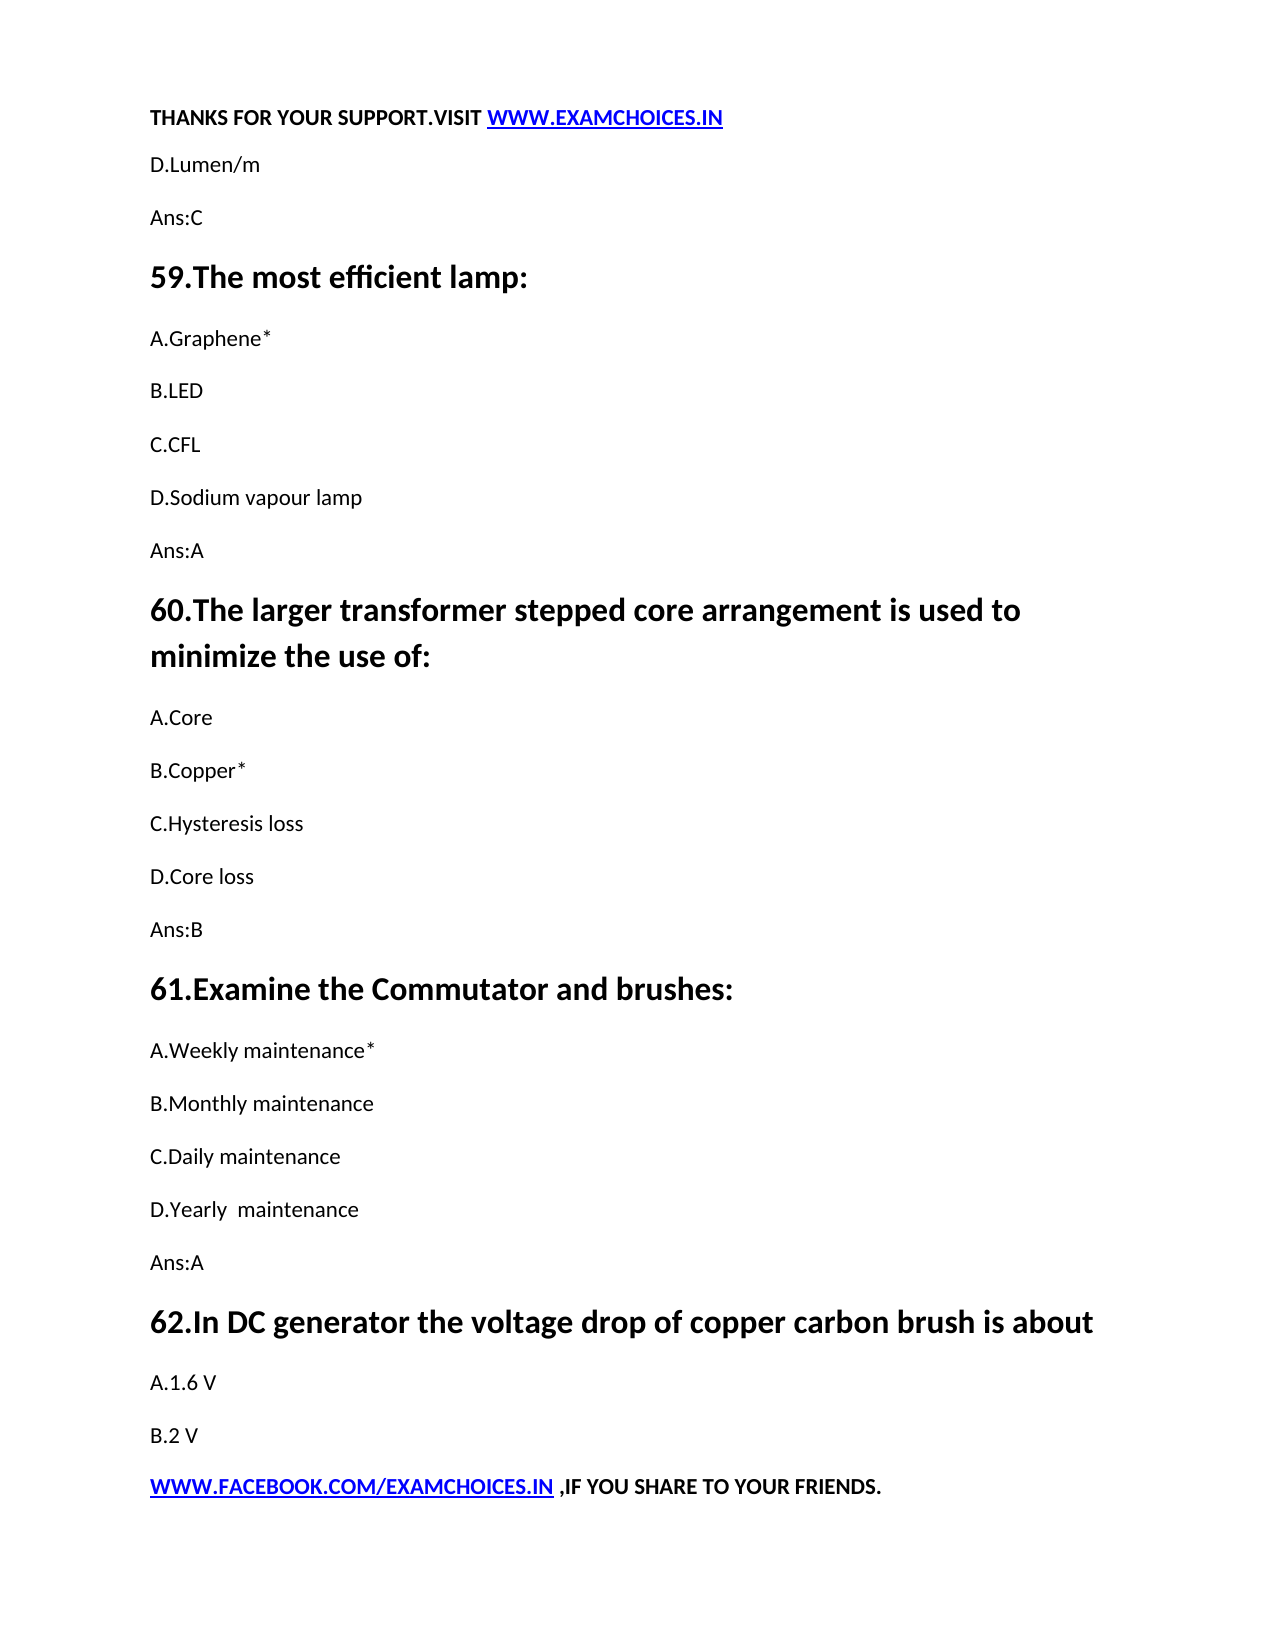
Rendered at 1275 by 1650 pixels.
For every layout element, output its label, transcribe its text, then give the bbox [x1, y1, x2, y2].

text D.Lumen/m [150, 150, 1125, 178]
text 60.The larger transformer stepped core arrangement is used to minimize the use of: [150, 589, 1125, 676]
text D.Core loss [150, 862, 1125, 890]
text Ans:A [150, 536, 1125, 564]
text A.Graphene* [150, 324, 1125, 352]
text 61.Examine the Commutator and brushes: [150, 968, 1125, 1009]
text B.Monthly maintenance [150, 1089, 1125, 1117]
text Ans:B [150, 915, 1125, 943]
text A.Weekly maintenance* [150, 1036, 1125, 1064]
text A.1.6 V [150, 1368, 1125, 1397]
text C.CFL [150, 430, 1125, 458]
text B.Copper* [150, 756, 1125, 784]
text A.Core [150, 703, 1125, 731]
text Ans:A [150, 1248, 1125, 1276]
text C.Hysteresis loss [150, 809, 1125, 837]
text D.Sodium vapour lamp [150, 483, 1125, 511]
text B.LED [150, 377, 1125, 405]
text 59.The most efficient lamp: [150, 256, 1125, 297]
text D.Yearly maintenance [150, 1195, 1125, 1223]
text 62.In DC generator the voltage drop of copper carbon brush is about [150, 1301, 1125, 1342]
text C.Daily maintenance [150, 1142, 1125, 1170]
text B.2 V [150, 1422, 1125, 1449]
text Ans:C [150, 203, 1125, 231]
